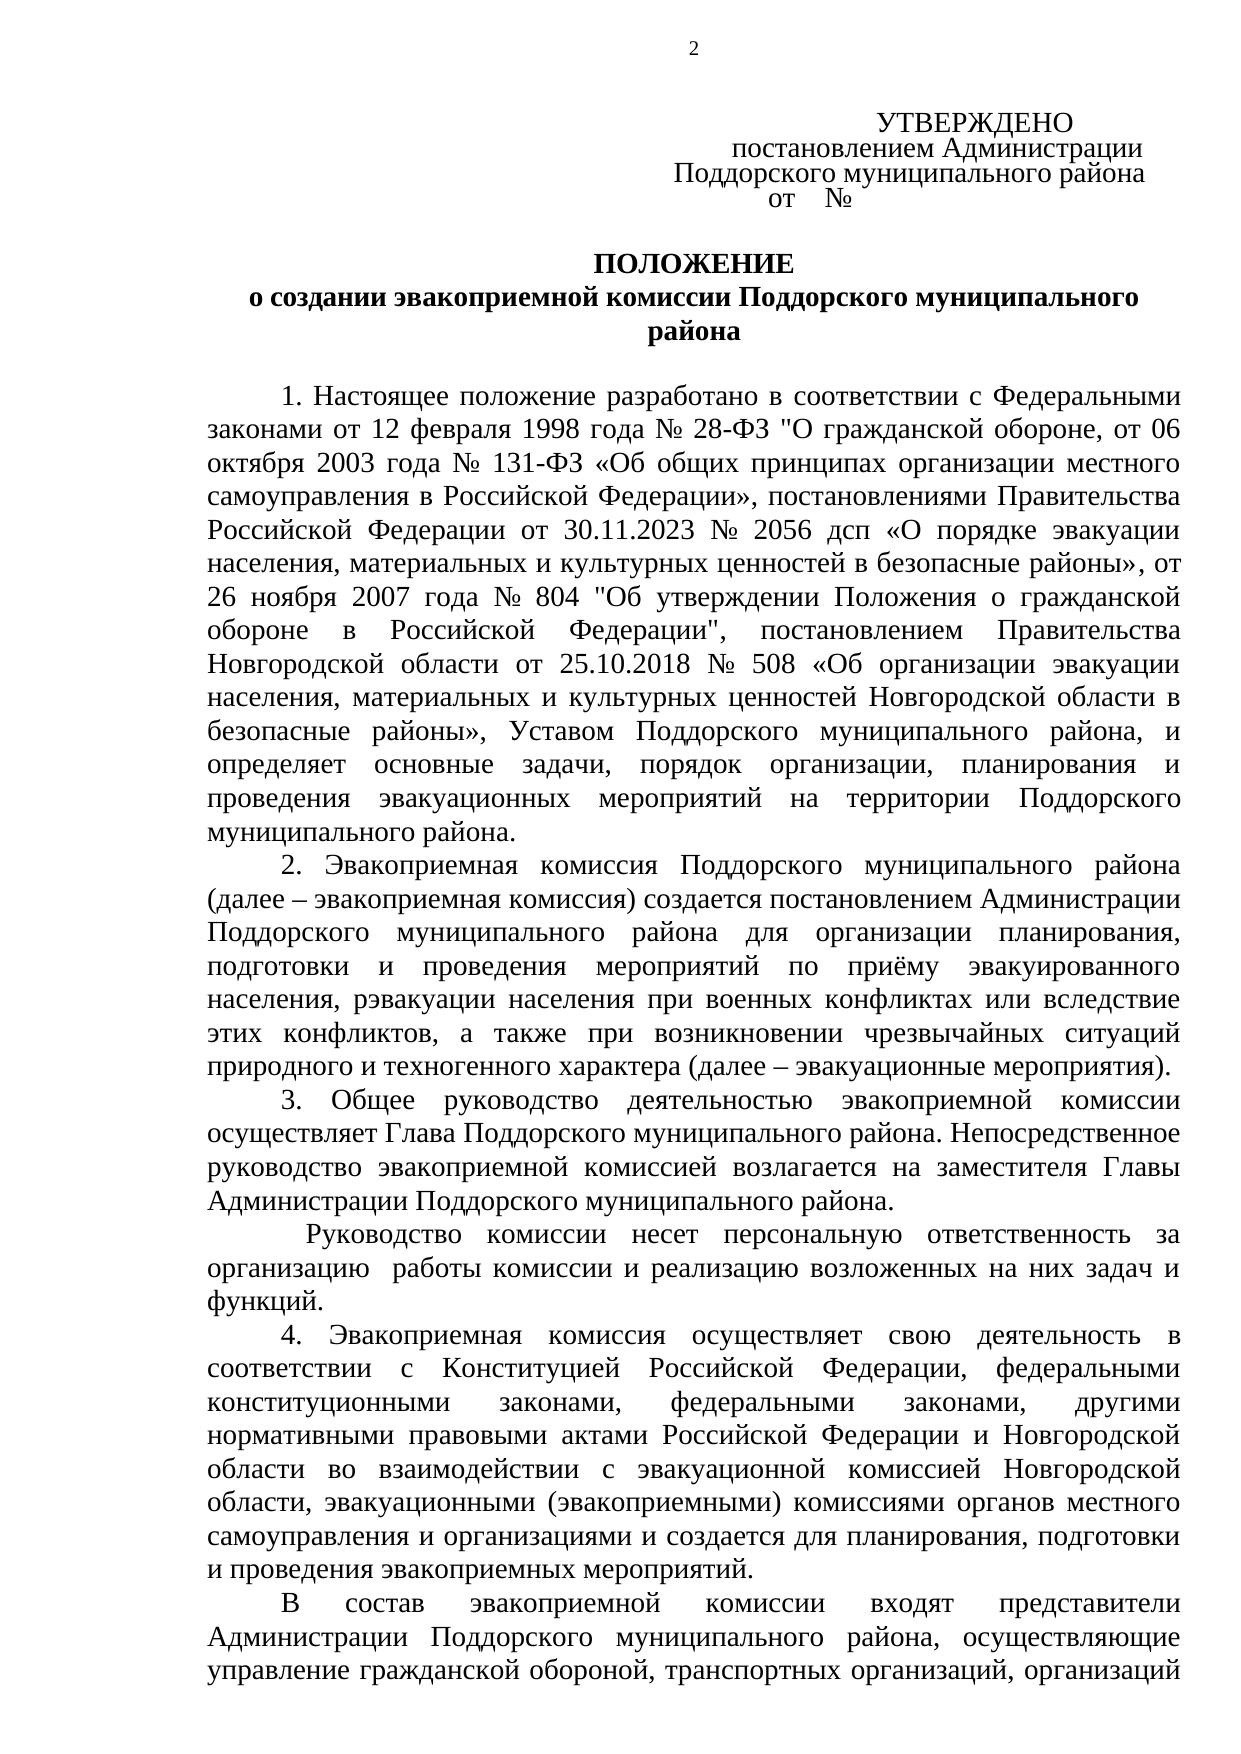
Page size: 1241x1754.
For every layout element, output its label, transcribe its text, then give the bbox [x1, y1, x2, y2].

text ПОЛОЖЕНИЕ [207, 246, 1181, 279]
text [207, 1585, 1181, 1686]
text 4. Эвакоприемная комиссия осуществляет свою деятельность в соответствии с Конституцией Российской Федерации, федеральными конституционными законами, федеральными законами, другими нормативными правовыми актами Российской Федерации и Новгородской области во взаимодействии с эвакуационной комиссией Новгородской области, эвакуационными (эвакоприемными) комиссиями органов местного самоуправления и организациями и создается для планирования, подготовки и проведения эвакоприемных мероприятий. [207, 1317, 1181, 1585]
text 2. Эвакоприемная комиссия Поддорского муниципального района (далее – эвакоприемная комиссия) создается постановлением Администрации Поддорского муниципального района для организации планирования, подготовки и проведения мероприятий по приёму эвакуированного населения, рэвакуации населения при военных конфликтах или вследствие этих конфликтов, а также при возникновении чрезвычайных ситуаций природного и техногенного характера (далее – эвакуационные мероприятия). [207, 847, 1181, 1082]
text 3. Общее руководство деятельностью эвакоприемной комиссии осуществляет Глава Поддорского муниципального района. Непосредственное руководство эвакоприемной комиссией возлагается на заместителя Главы Администрации Поддорского муниципального района. [207, 1082, 1181, 1216]
text Поддорского муниципального района [673, 162, 1181, 187]
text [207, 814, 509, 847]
text от № [768, 187, 1181, 212]
text Руководство комиссии несет персональную ответственность за организацию работы комиссии и реализацию возложенных на них задач и функций. [207, 1216, 1181, 1317]
text о создании эвакоприемной комиссии Поддорского муниципального района [207, 279, 1181, 346]
text 1. Настоящее положение разработано в соответствии с Федеральными законами от 12 февраля 1998 года № 28-ФЗ "О гражданской обороне, от 06 октября 2003 года № 131-ФЗ «Об общих принципах организации местного самоуправления в Российской Федерации», постановлениями Правительства Российской Федерации от 30.11.2023 № 2056 дсп «О порядке эвакуации населения, материальных и культурных ценностей в безопасные районы», от 26 ноября 2007 года № 804 "Об утверждении Положения о гражданской обороне в Российской Федерации", постановлением Правительства Новгородской области от 25.10.2018 № 508 «Об организации эвакуации населения, материальных и культурных ценностей Новгородской области в безопасные районы», Уставом Поддорского муниципального района, и определяет основные задачи, порядок организации, планирования и проведения эвакуационных мероприятий на территории Поддорского муниципального района. [207, 378, 1181, 747]
text постановлением Администрации [673, 137, 1181, 162]
text УТВЕРЖДЕНО [768, 112, 1181, 137]
